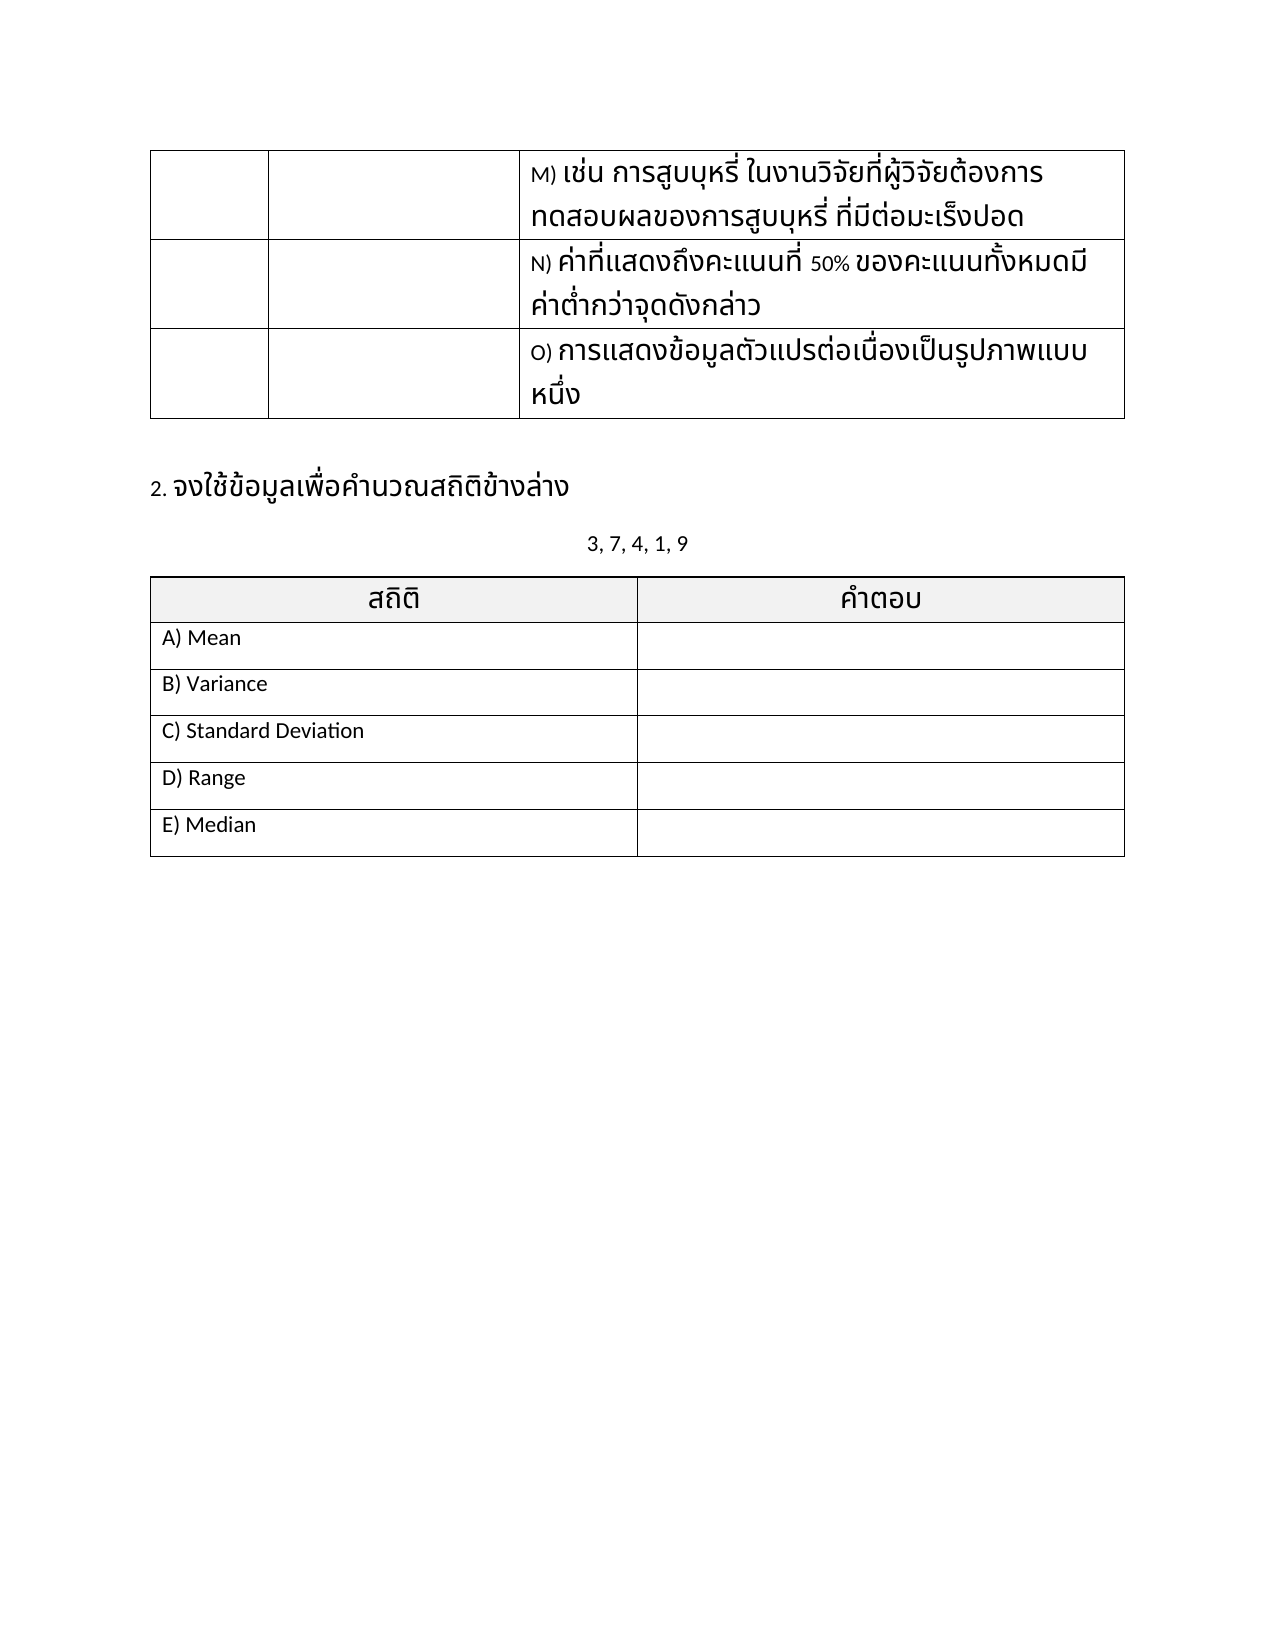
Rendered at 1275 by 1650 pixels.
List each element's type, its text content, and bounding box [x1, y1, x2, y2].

text 2. จงใช้ข้อมูลเพื่อคำนวณสถิติข้างล่าง [150, 465, 1125, 509]
text 3, 7, 4, 1, 9 [150, 529, 1125, 558]
table_header คำตอบ [638, 578, 1124, 622]
table_cell [269, 240, 519, 328]
table_cell [269, 151, 519, 239]
table_cell [151, 151, 268, 239]
table_cell E) Median [151, 810, 637, 856]
table_cell [638, 623, 1124, 668]
table_cell D) Range [151, 763, 637, 809]
table_cell N) ค่าที่แสดงถึงคะแนนที่ 50% ของคะแนนทั้งหมดมีค่าต่ำกว่าจุดดังกล่าว [520, 240, 1124, 328]
table_cell [638, 763, 1124, 809]
table_cell A) Mean [151, 623, 637, 668]
table_cell C) Standard Deviation [151, 716, 637, 762]
table_cell B) Variance [151, 670, 637, 715]
table_cell [638, 716, 1124, 762]
table_cell [638, 810, 1124, 856]
table_cell M) เช่น การสูบบุหรี่ ในงานวิจัยที่ผู้วิจัยต้องการทดสอบผลของการสูบบุหรี่ ที่มีต่อมะเร็งปอด [520, 151, 1124, 239]
table_cell [269, 329, 519, 417]
table_header สถิติ [151, 578, 637, 622]
table_cell O) การแสดงข้อมูลตัวแปรต่อเนื่องเป็นรูปภาพแบบหนึ่ง [520, 329, 1124, 417]
table_cell [151, 329, 268, 417]
table_cell [638, 670, 1124, 715]
table_cell [151, 240, 268, 328]
